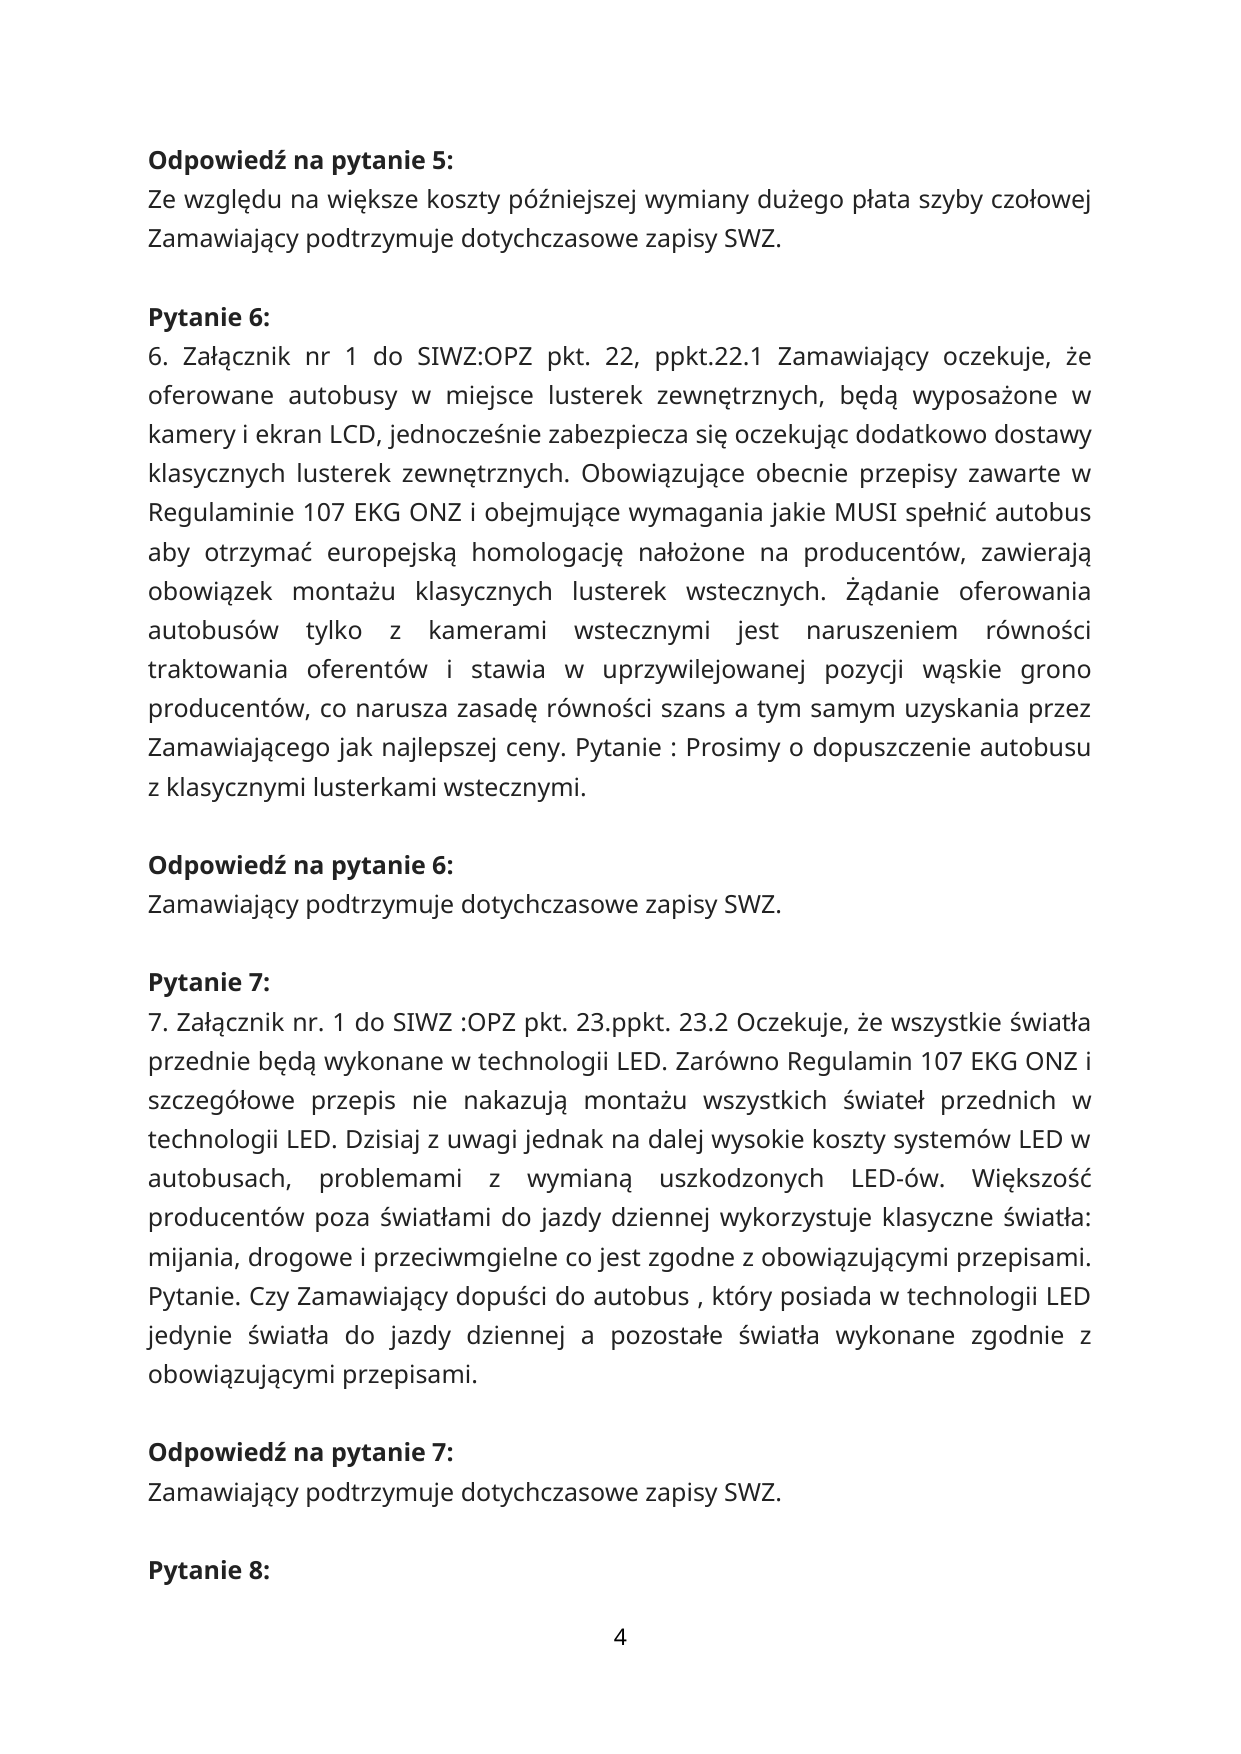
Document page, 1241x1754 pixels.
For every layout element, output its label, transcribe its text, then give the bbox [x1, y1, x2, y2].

text 6. Załącznik nr 1 do SIWZ:OPZ pkt. 22, ppkt.22.1 Zamawiający oczekuje, że oferowane autobusy w miejsce lusterek zewnętrznych, będą wyposażone w kamery i ekran LCD, jednocześnie zabezpiecza się oczekując dodatkowo dostawy klasycznych lusterek zewnętrznych. Obowiązujące obecnie przepisy zawarte w Regulaminie 107 EKG ONZ i obejmujące wymagania jakie MUSI spełnić autobus aby otrzymać europejską homologację nałożone na producentów, zawierają obowiązek montażu klasycznych lusterek wstecznych. Żądanie oferowania autobusów tylko z kamerami wstecznymi jest naruszeniem równości traktowania oferentów i stawia w uprzywilejowanej pozycji wąskie grono producentów, co narusza zasadę równości szans a tym samym uzyskania przez Zamawiającego jak najlepszej ceny. Pytanie : Prosimy o dopuszczenie autobusu z klasycznymi lusterkami wstecznymi. [148, 338, 1093, 803]
text Ze względu na większe koszty późniejszej wymiany dużego płata szyby czołowej Zamawiający podtrzymuje dotychczasowe zapisy SWZ. [148, 182, 1093, 255]
text Zamawiający podtrzymuje dotychczasowe zapisy SWZ. [148, 1474, 1093, 1508]
text 7. Załącznik nr. 1 do SIWZ :OPZ pkt. 23.ppkt. 23.2 Oczekuje, że wszystkie światła przednie będą wykonane w technologii LED. Zarówno Regulamin 107 EKG ONZ i szczegółowe przepis nie nakazują montażu wszystkich świateł przednich w technologii LED. Dzisiaj z uwagi jednak na dalej wysokie koszty systemów LED w autobusach, problemami z wymianą uszkodzonych LED-ów. Większość producentów poza światłami do jazdy dziennej wykorzystuje klasyczne światła: mijania, drogowe i przeciwmgielne co jest zgodne z obowiązującymi przepisami. Pytanie. Czy Zamawiający dopuści do autobus , który posiada w technologii LED jedynie światła do jazdy dziennej a pozostałe światła wykonane zgodnie z obowiązującymi przepisami. [148, 1004, 1093, 1391]
text Pytanie 6: [148, 299, 1093, 333]
text Zamawiający podtrzymuje dotychczasowe zapisy SWZ. [148, 887, 1093, 921]
text Odpowiedź na pytanie 5: [148, 143, 1093, 177]
text Pytanie 8: [148, 1553, 1093, 1587]
text Pytanie 7: [148, 965, 1093, 999]
text Odpowiedź na pytanie 7: [148, 1435, 1093, 1469]
text Odpowiedź na pytanie 6: [148, 848, 1093, 882]
